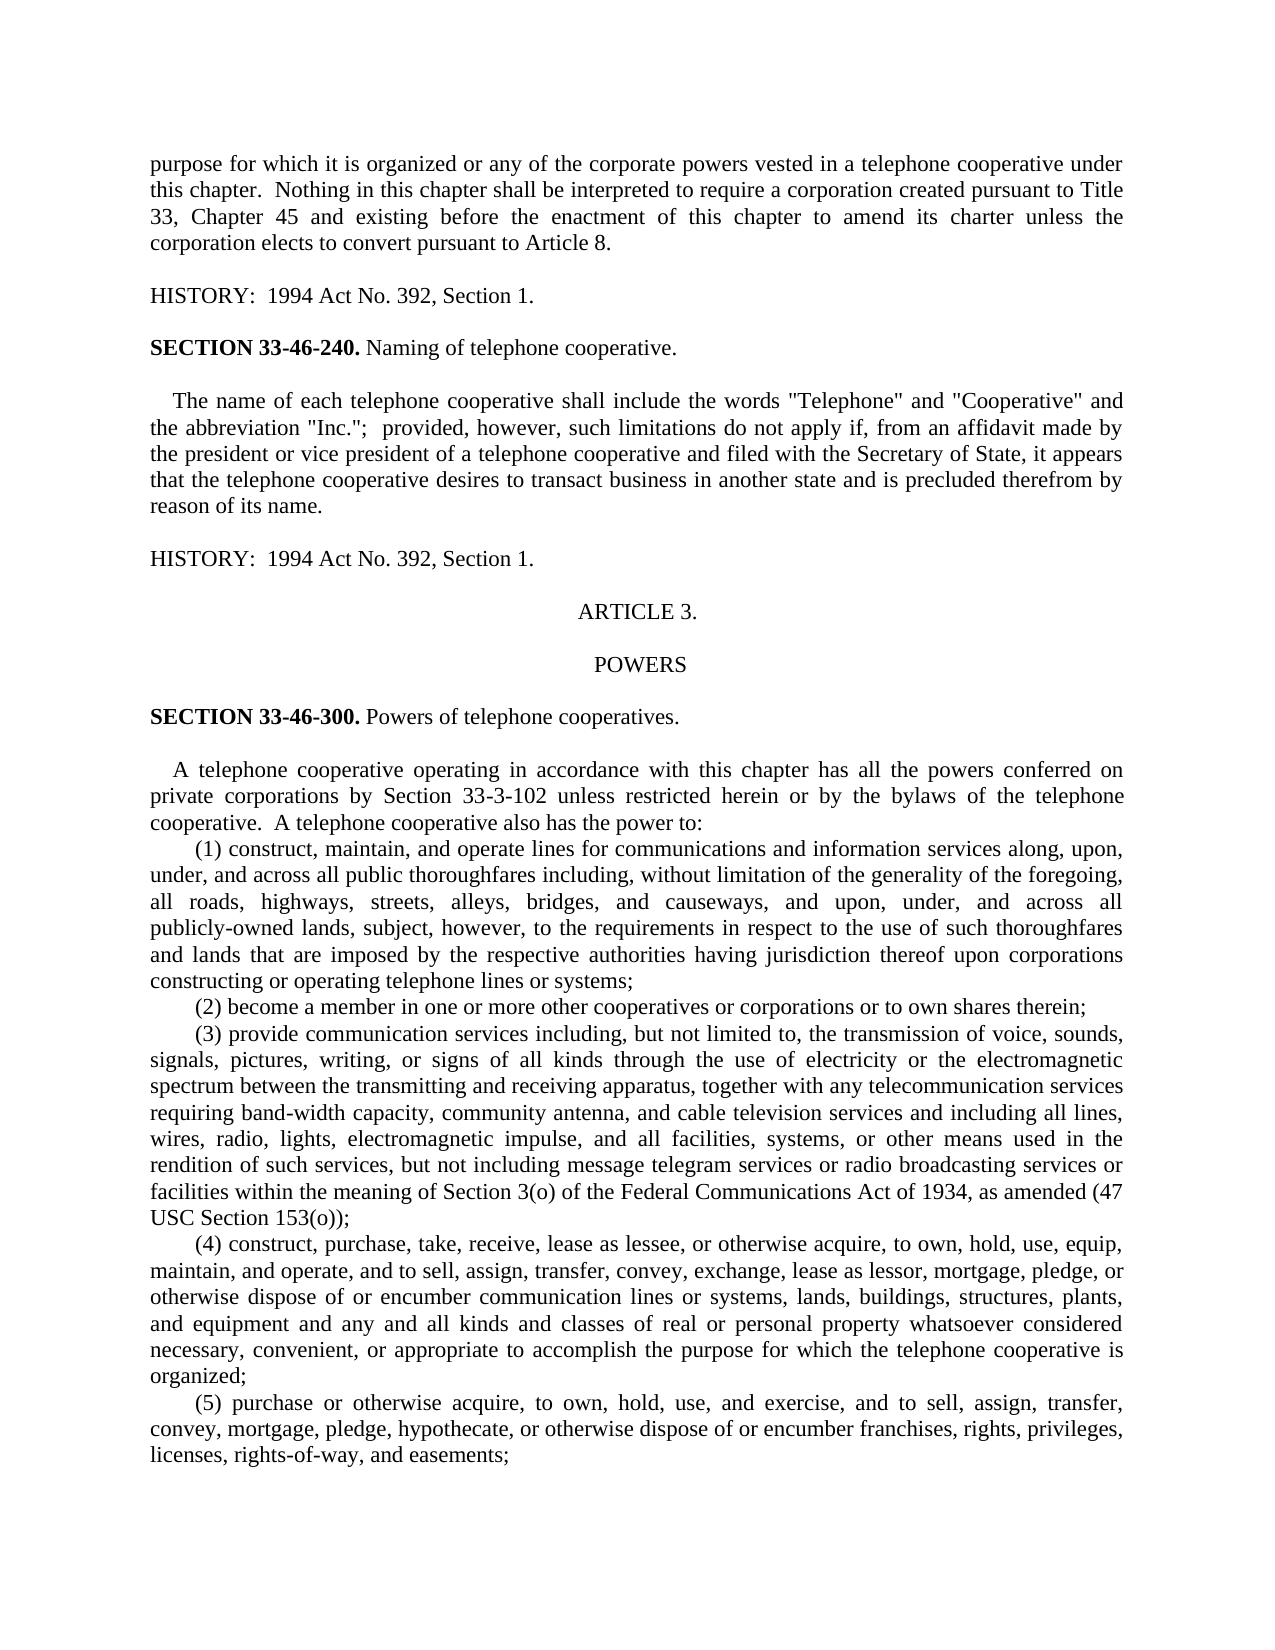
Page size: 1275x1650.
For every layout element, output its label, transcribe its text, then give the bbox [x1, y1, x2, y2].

text (2) become a member in one or more other cooperatives or corporations or to own shares therein; [150, 993, 1125, 1020]
text HISTORY: 1994 Act No. 392, Section 1. [150, 545, 1125, 572]
text (1) construct, maintain, and operate lines for communications and information services along, upon, under, and across all public thoroughfares including, without limitation of the generality of the foregoing, all roads, highways, streets, alleys, bridges, and causeways, and upon, under, and across all publicly-owned lands, subject, however, to the requirements in respect to the use of such thoroughfares and lands that are imposed by the respective authorities having jurisdiction thereof upon corporations constructing or operating telephone lines or systems; [150, 835, 1125, 993]
text (3) provide communication services including, but not limited to, the transmission of voice, sounds, signals, pictures, writing, or signs of all kinds through the use of electricity or the electromagnetic spectrum between the transmitting and receiving apparatus, together with any telecommunication services requiring band-width capacity, community antenna, and cable television services and including all lines, wires, radio, lights, electromagnetic impulse, and all facilities, systems, or other means used in the rendition of such services, but not including message telegram services or radio broadcasting services or facilities within the meaning of Section 3(o) of the Federal Communications Act of 1934, as amended (47 USC Section 153(o)); [150, 1020, 1125, 1231]
text (5) purchase or otherwise acquire, to own, hold, use, and exercise, and to sell, assign, transfer, convey, mortgage, pledge, hypothecate, or otherwise dispose of or encumber franchises, rights, privileges, licenses, rights-of-way, and easements; [150, 1389, 1125, 1468]
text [150, 150, 1125, 255]
text The name of each telephone cooperative shall include the words "Telephone" and "Cooperative" and the abbreviation "Inc."; provided, however, such limitations do not apply if, from an affidavit made by the president or vice president of a telephone cooperative and filed with the Secretary of State, it appears that the telephone cooperative desires to transact business in another state and is precluded therefrom by reason of its name. [150, 387, 1125, 519]
text (4) construct, purchase, take, receive, lease as lessee, or otherwise acquire, to own, hold, use, equip, maintain, and operate, and to sell, assign, transfer, convey, exchange, lease as lessor, mortgage, pledge, or otherwise dispose of or encumber communication lines or systems, lands, buildings, structures, plants, and equipment and any and all kinds and classes of real or personal property whatsoever considered necessary, convenient, or appropriate to accomplish the purpose for which the telephone cooperative is organized; [150, 1231, 1125, 1389]
text POWERS [150, 651, 1125, 677]
text HISTORY: 1994 Act No. 392, Section 1. [150, 282, 1125, 308]
text SECTION 33-46-240. Naming of telephone cooperative. [150, 334, 1125, 361]
text SECTION 33-46-300. Powers of telephone cooperatives. [150, 703, 1125, 730]
text A telephone cooperative operating in accordance with this chapter has all the powers conferred on private corporations by Section 33-3-102 unless restricted herein or by the bylaws of the telephone cooperative. A telephone cooperative also has the power to: [150, 756, 1125, 835]
text ARTICLE 3. [150, 598, 1125, 624]
